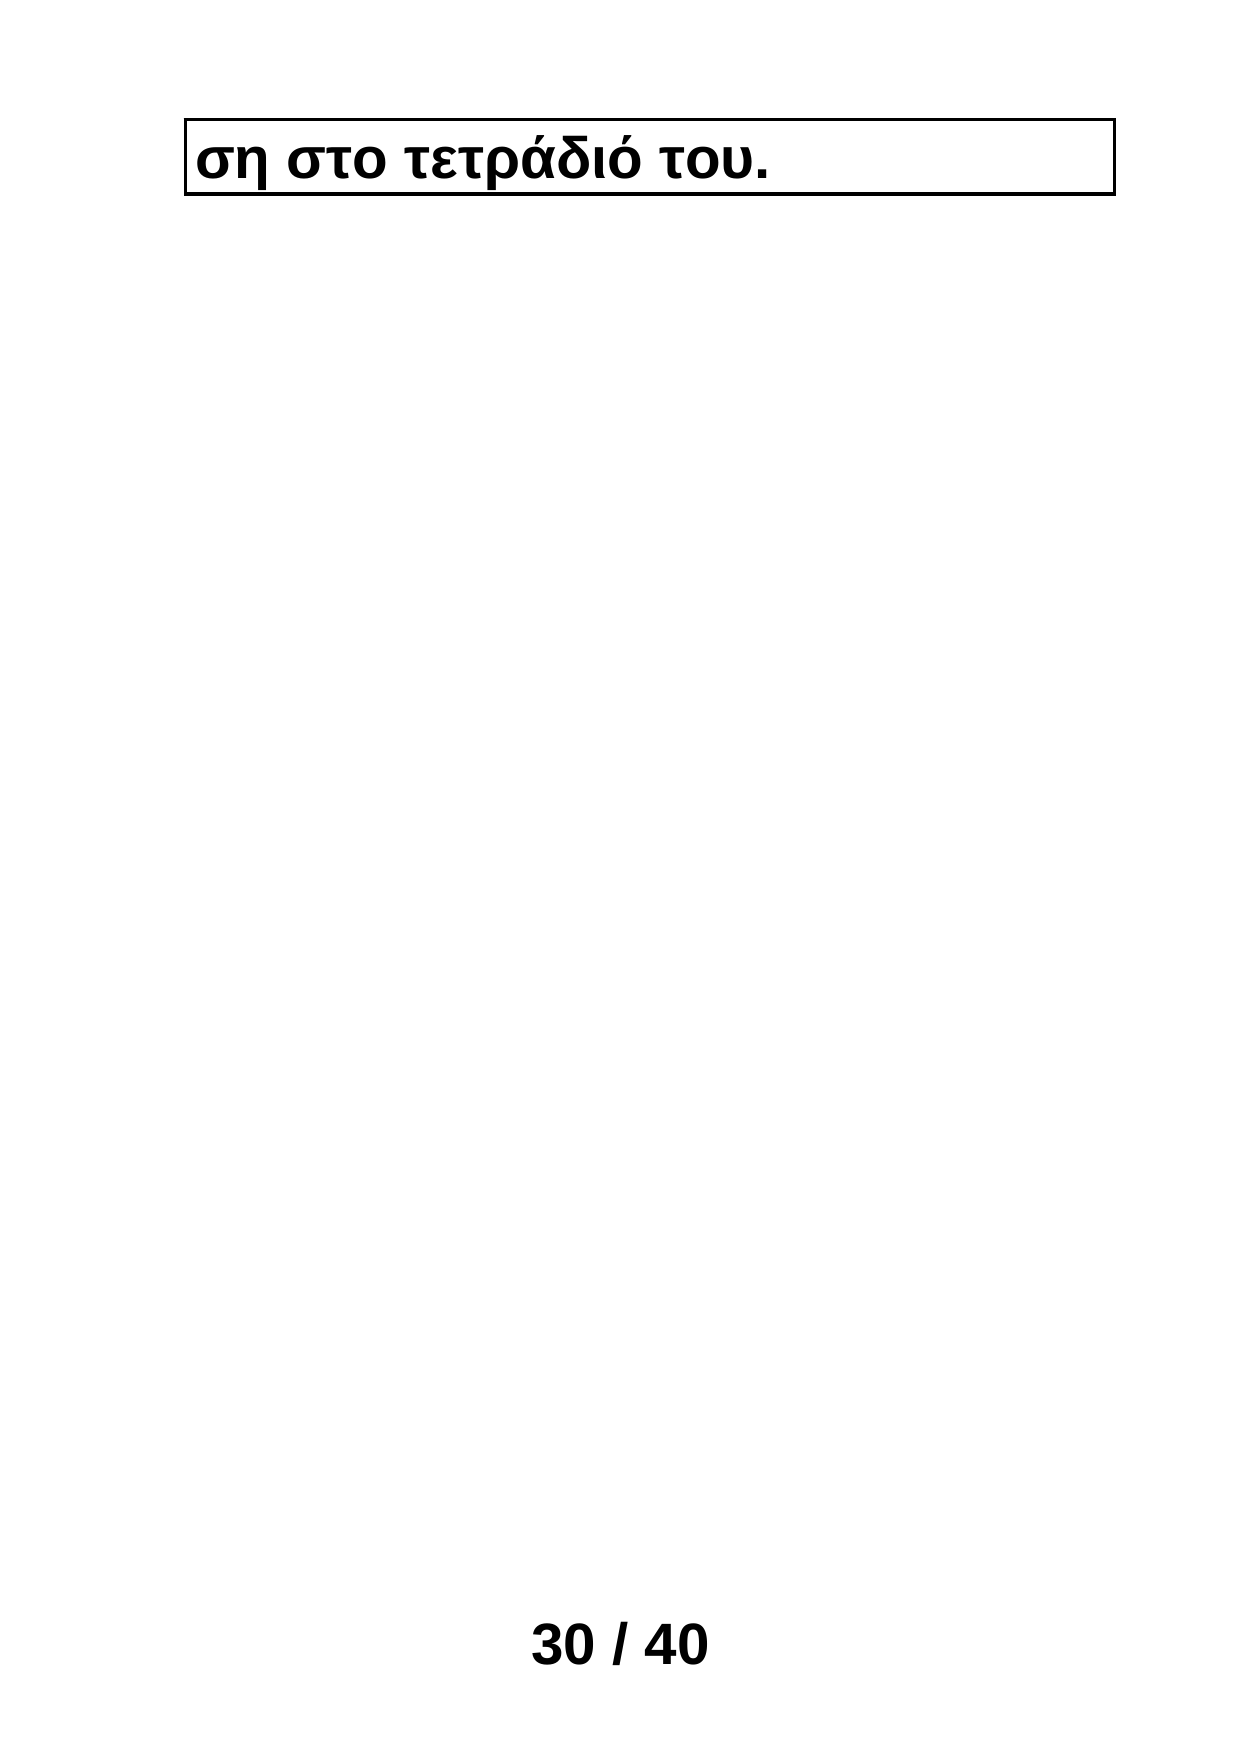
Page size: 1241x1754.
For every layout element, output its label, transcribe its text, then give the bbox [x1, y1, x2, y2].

text ση στο τετράδιό του. [187, 121, 1113, 192]
